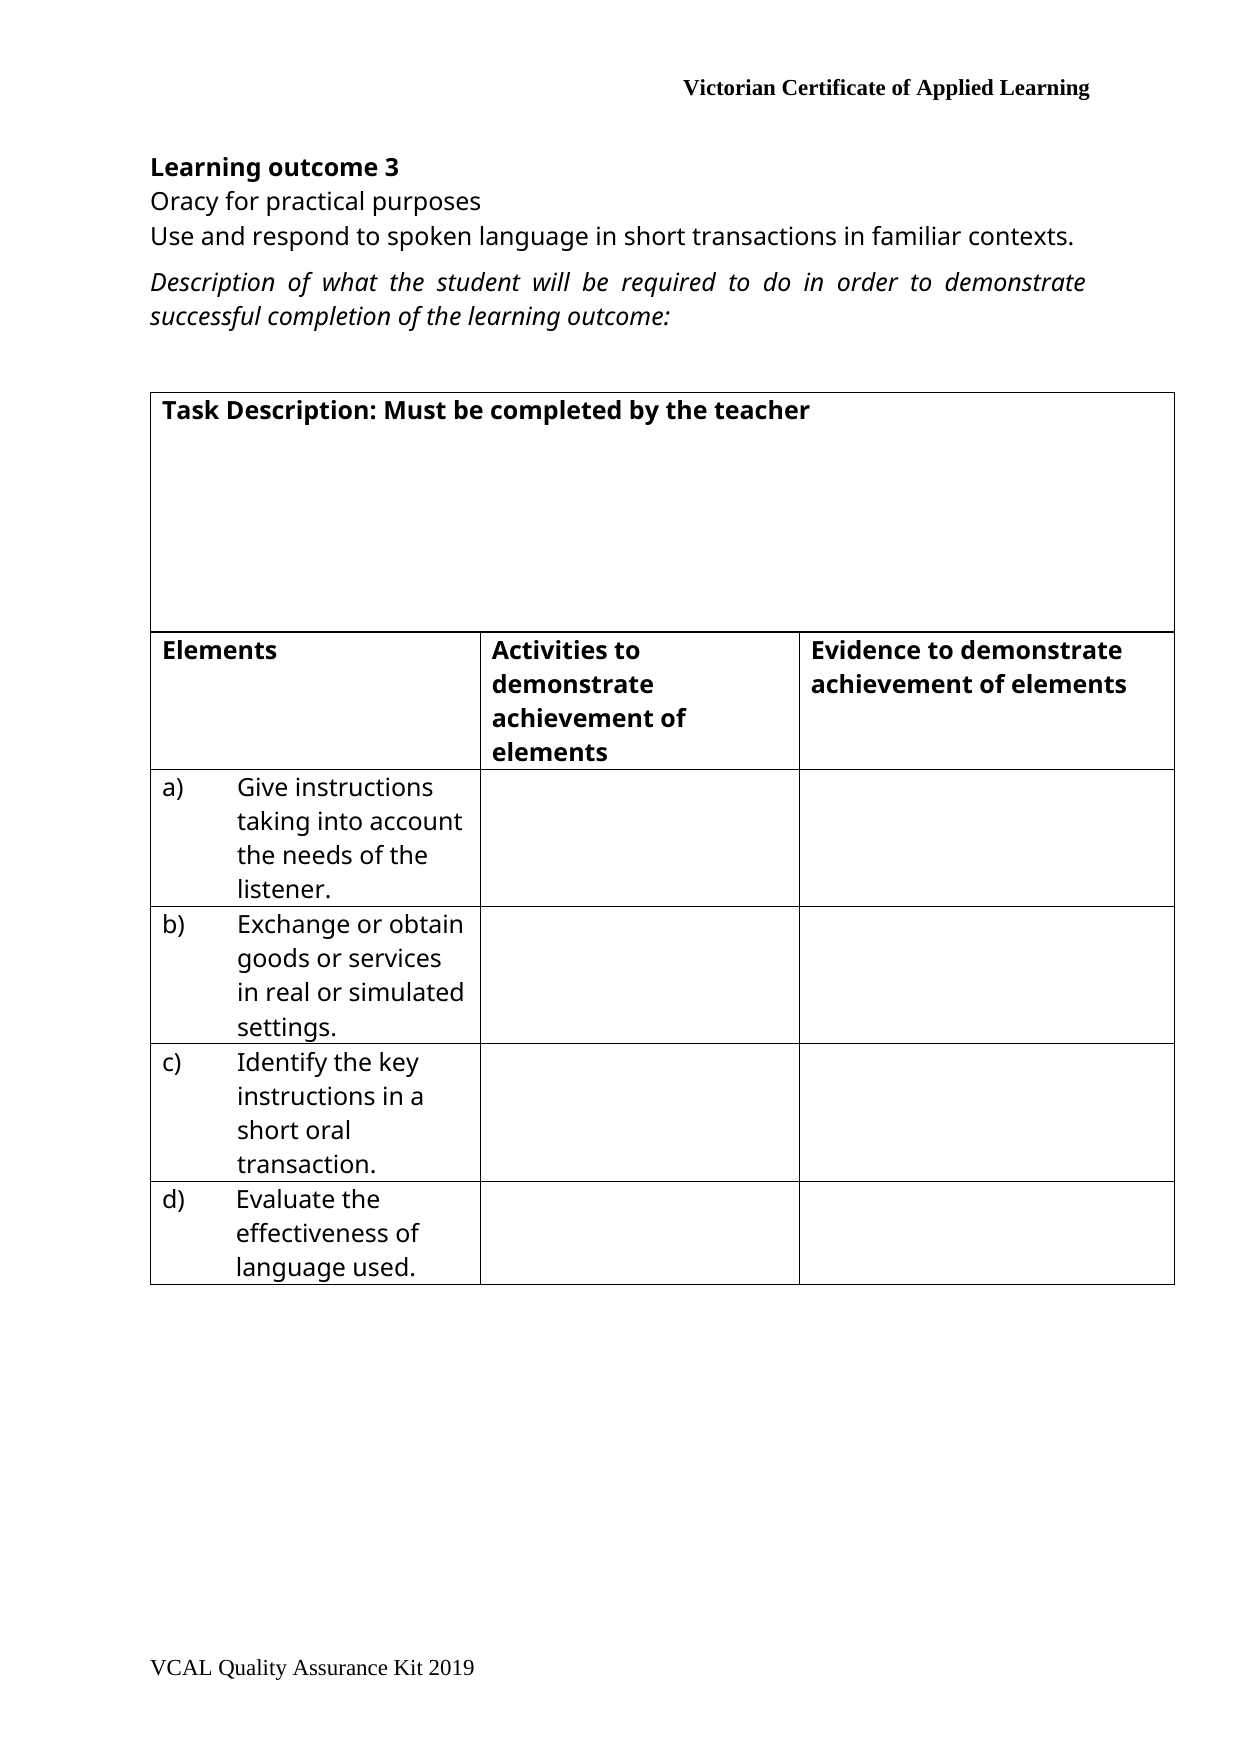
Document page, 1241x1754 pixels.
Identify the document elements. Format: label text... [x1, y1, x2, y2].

table_cell Evidence to demonstrate achievement of elements [800, 633, 1174, 769]
text Learning outcome 3 [150, 150, 1090, 184]
table_cell Elements [151, 633, 480, 769]
text Use and respond to spoken language in short transactions in familiar contexts. [150, 218, 1090, 252]
table_cell c) Identify the key instructions in a short oral transaction. [151, 1044, 480, 1181]
table_cell a) Give instructions taking into account the needs of the listener. [151, 770, 480, 906]
table_cell Activities to demonstrate achievement of elements [481, 633, 799, 769]
table_cell [800, 1044, 1174, 1181]
table_cell [481, 770, 799, 906]
table_cell [800, 770, 1174, 906]
table_cell [800, 1182, 1174, 1284]
table_cell d) Evaluate the effectiveness of language used. [151, 1182, 480, 1284]
table_cell [481, 1044, 799, 1181]
table_cell [481, 907, 799, 1043]
table_cell b) Exchange or obtain goods or services in real or simulated settings. [151, 907, 480, 1043]
table_cell [481, 1182, 799, 1284]
text Oracy for practical purposes [150, 184, 1090, 218]
table_cell [800, 907, 1174, 1043]
table_header Task Description: Must be completed by the teacher [151, 393, 1174, 631]
text Description of what the student will be required to do in order to demonstrate successful completion of the learning outcome: [150, 265, 1090, 333]
